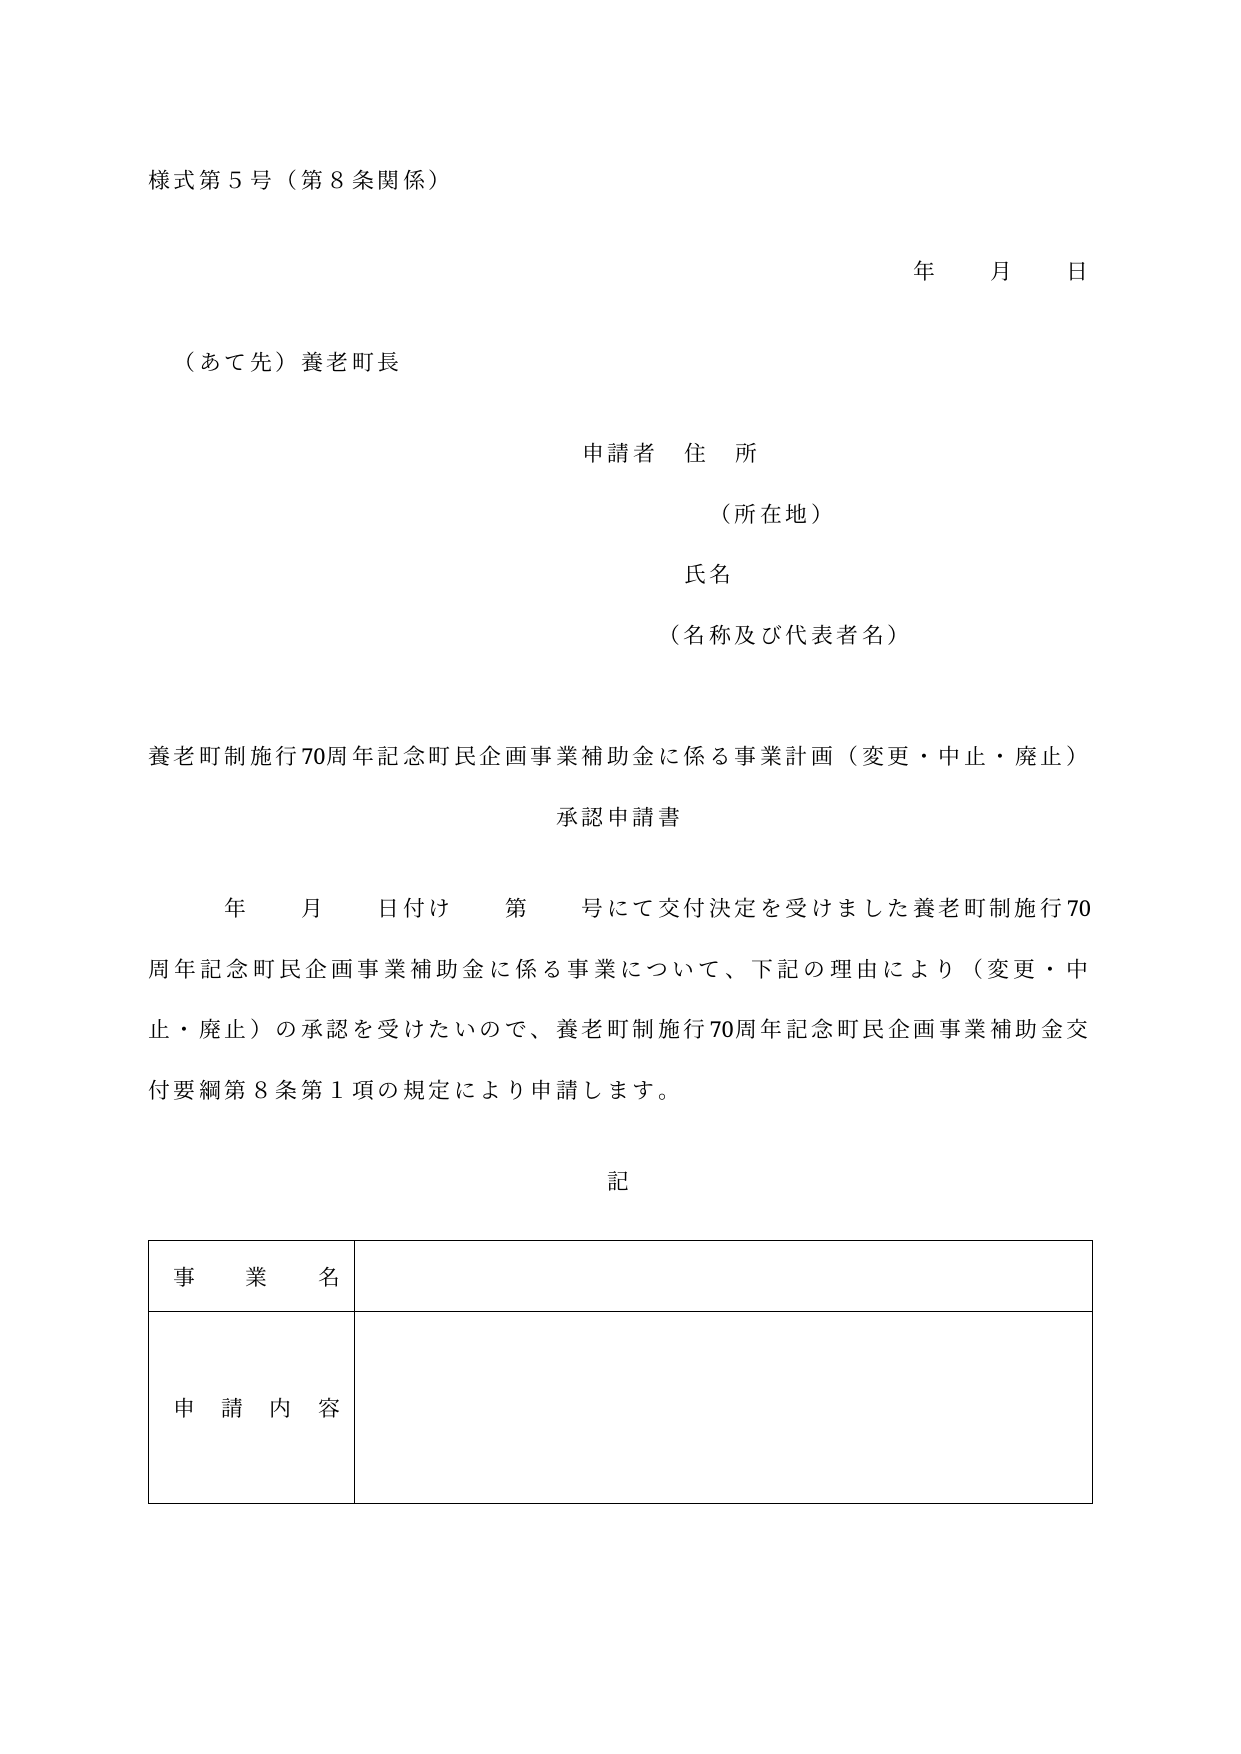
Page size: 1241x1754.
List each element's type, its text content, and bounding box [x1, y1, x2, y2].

text （所在地） [148, 482, 1092, 543]
text 様式第５号（第８条関係） [148, 149, 1092, 210]
text 養老町制施行70周年記念町民企画事業補助金に係る事業計画（変更・中止・廃止） [148, 725, 1092, 786]
table_header 事業名 [149, 1241, 354, 1311]
table_header [355, 1241, 1092, 1311]
table_cell [355, 1312, 1092, 1503]
text 記 [148, 1149, 1092, 1210]
text 年 月 日付け 第 号にて交付決定を受けました養老町制施行70周年記念町民企画事業補助金に係る事業について、下記の理由により（変更・中止・廃止）の承認を受けたいので、養老町制施行70周年記念町民企画事業補助金交付要綱第８条第１項の規定により申請します。 [148, 877, 1092, 1119]
text 申請者 住 所 [170, 422, 1092, 482]
text 承認申請書 [148, 786, 1092, 846]
text 氏名 [170, 543, 1092, 604]
table_cell 申請内容 [149, 1312, 354, 1503]
text （名称及び代表者名） [148, 604, 1092, 664]
text （あて先）養老町長 [166, 331, 1092, 392]
text 年 月 日 [148, 240, 1092, 301]
